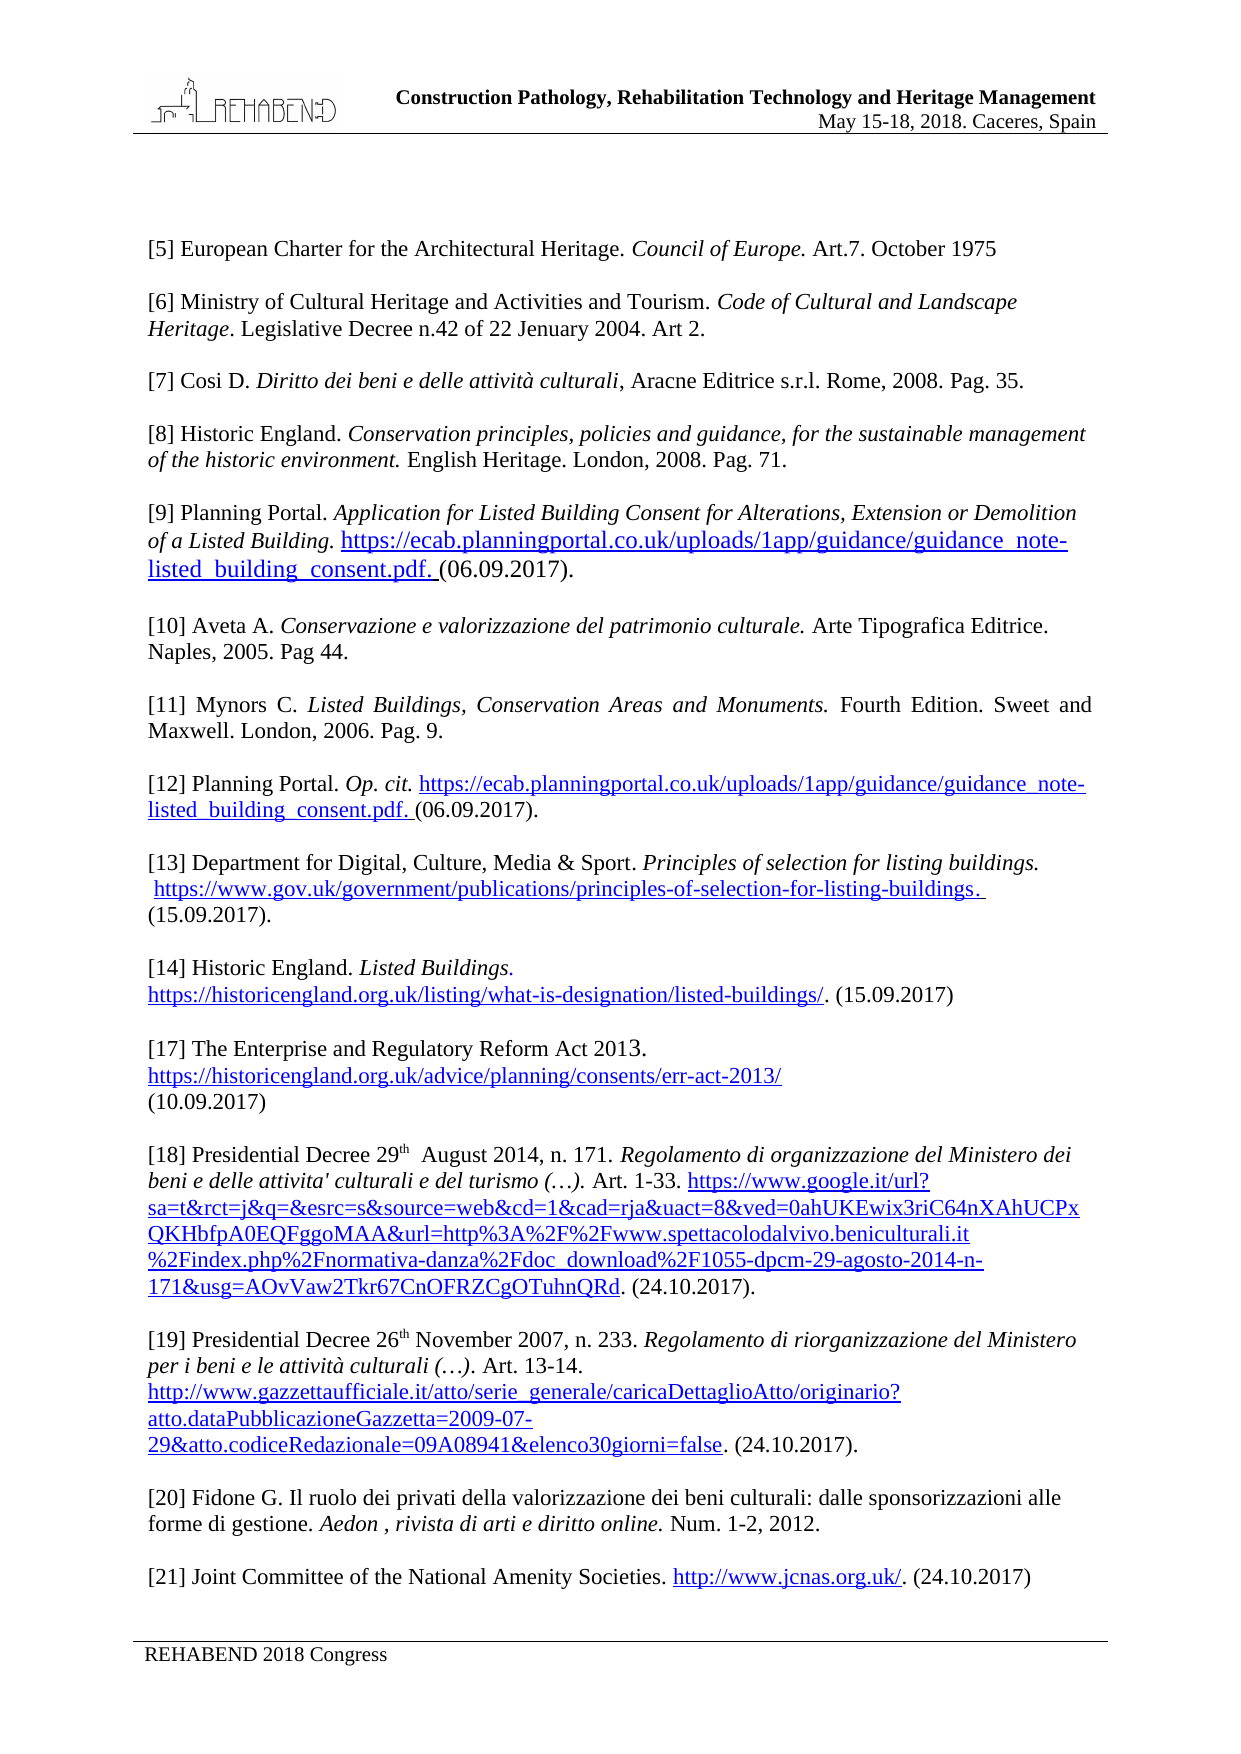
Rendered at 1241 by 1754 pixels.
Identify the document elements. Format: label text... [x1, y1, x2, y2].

text [9] Planning Portal. Application for Listed Building Consent for Alterations, Extension or Demolition of a Listed Building. https://ecab.planningportal.co.uk/uploads/1app/guidance/guidance_note-listed_building_consent.pdf. (06.09.2017). [148, 499, 1092, 583]
picture [147, 73, 342, 133]
text [8] Historic England. Conservation principles, policies and guidance, for the sustainable management of the historic environment. English Heritage. London, 2008. Pag. 71. [148, 420, 1092, 473]
text [20] Fidone G. Il ruolo dei privati della valorizzazione dei beni culturali: dalle sponsorizzazioni alle forme di gestione. Aedon , rivista di arti e diritto online. Num. 1-2, 2012. [148, 1484, 1092, 1536]
text [5] European Charter for the Architectural Heritage. Council of Europe. Art.7. October 1975 [148, 236, 1092, 262]
text [6] Ministry of Cultural Heritage and Activities and Tourism. Code of Cultural and Landscape Heritage. Legislative Decree n.42 of 22 Jenuary 2004. Art 2. [148, 288, 1092, 341]
text [17] The Enterprise and Regulatory Reform Act 2013. https://historicengland.org.uk/advice/planning/consents/err-act-2013/ [148, 1033, 1092, 1088]
text [11] Mynors C. Listed Buildings, Conservation Areas and Monuments. Fourth Edition. Sweet and Maxwell. London, 2006. Pag. 9. [148, 691, 1092, 743]
text [21] Joint Committee of the National Amenity Societies. http://www.jcnas.org.uk/. (24.10.2017) [148, 1563, 1092, 1589]
text (10.09.2017) [148, 1088, 1092, 1115]
text [19] Presidential Decree 26th November 2007, n. 233. Regolamento di riorganizzazione del Ministero per i beni e le attività culturali (…). Art. 13-14. http://www.gazzettaufficiale.it/atto/serie_generale/caricaDettaglioAtto/originario?atto.dataPubblicazioneGazzetta=2009-07-29&atto.codiceRedazionale=09A08941&elenco30giorni=false. (24.10.2017). [148, 1326, 1092, 1457]
text https://www.gov.uk/government/publications/principles-of-selection-for-listing-buildings. (15.09.2017). [148, 875, 1092, 928]
text [10] Aveta A. Conservazione e valorizzazione del patrimonio culturale. Arte Tipografica Editrice. Naples, 2005. Pag 44. [148, 612, 1092, 664]
text [12] Planning Portal. Op. cit. https://ecab.planningportal.co.uk/uploads/1app/guidance/guidance_note-listed_building_consent.pdf. (06.09.2017). [148, 770, 1092, 822]
text [7] Cosi D. Diritto dei beni e delle attività culturali, Aracne Editrice s.r.l. Rome, 2008. Pag. 35. [148, 367, 1092, 394]
text [14] Historic England. Listed Buildings. https://historicengland.org.uk/listing/what-is-designation/listed-buildings/. (15.09.2017) [148, 954, 1092, 1007]
text [13] Department for Digital, Culture, Media & Sport. Principles of selection for listing buildings. [148, 849, 1092, 875]
text [18] Presidential Decree 29th August 2014, n. 171. Regolamento di organizzazione del Ministero dei beni e delle attivita' culturali e del turismo (…). Art. 1-33. https://www.google.it/url?sa=t&rct=j&q=&esrc=s&source=web&cd=1&cad=rja&uact=8&ved=0ahUKEwix3riC64nXAhUCPxQKHbfpA0EQFggoMAA&url=http%3A%2F%2Fwww.spettacolodalvivo.beniculturali.it%2Findex.php%2Fnormativa-danza%2Fdoc_download%2F1055-dpcm-29-agosto-2014-n-171&usg=AOvVaw2Tkr67CnOFRZCgOTuhnQRd. (24.10.2017). [148, 1141, 1092, 1299]
